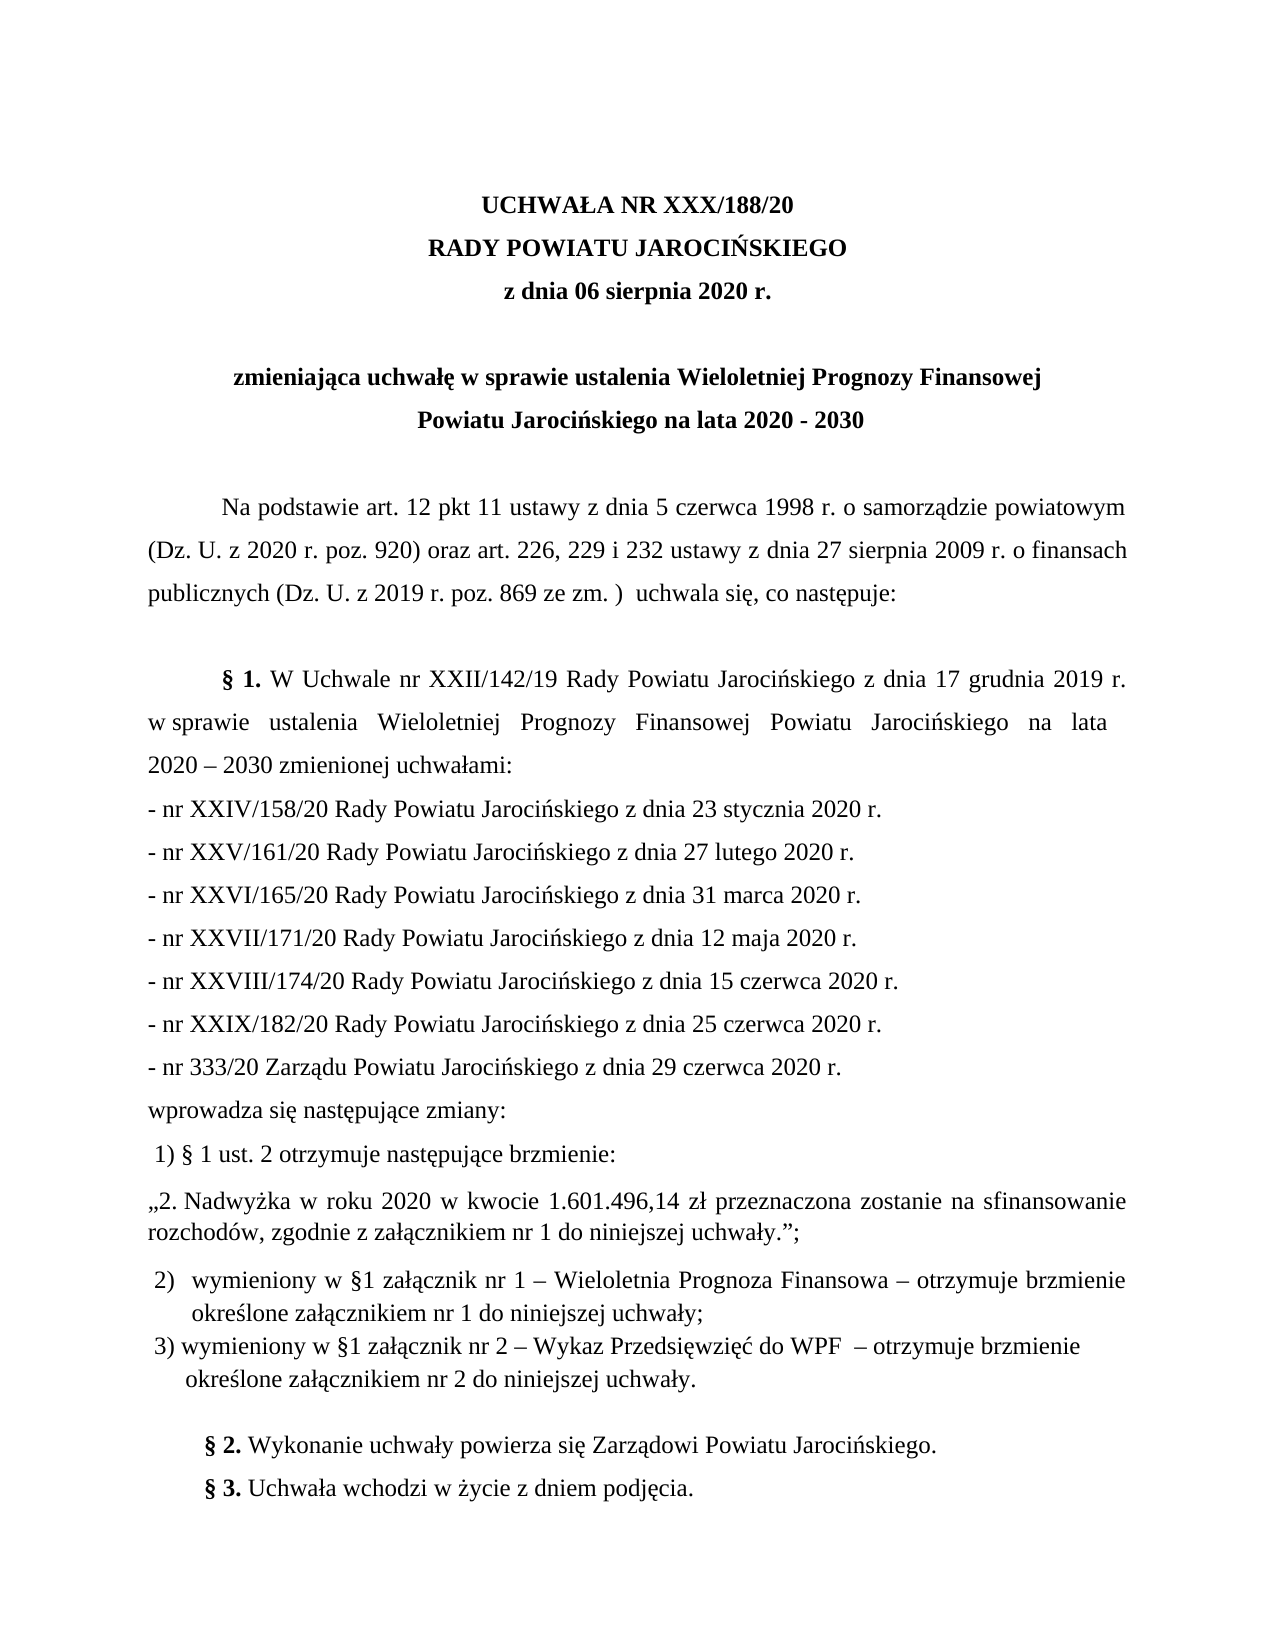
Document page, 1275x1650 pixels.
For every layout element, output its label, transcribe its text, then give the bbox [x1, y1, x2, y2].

text - nr XXIV/158/20 Rady Powiatu Jarocińskiego z dnia 23 stycznia 2020 r. [148, 794, 1127, 822]
text UCHWAŁA NR XXX/188/20 [148, 190, 1127, 219]
text - nr XXVII/171/20 Rady Powiatu Jarocińskiego z dnia 12 maja 2020 r. [148, 923, 1127, 952]
text „2. Nadwyżka w roku 2020 w kwocie 1.601.496,14 zł przeznaczona zostanie na sfinansowanie rozchodów, zgodnie z załącznikiem nr 1 do niniejszej uchwały.”; [148, 1186, 1127, 1246]
text § 1. W Uchwale nr XXII/142/19 Rady Powiatu Jarocińskiego z dnia 17 grudnia 2019 r. w sprawie ustalenia Wieloletniej Prognozy Finansowej Powiatu Jarocińskiego na lata 2020 – 2030 zmienionej uchwałami: [148, 664, 1127, 779]
text § 3. Uchwała wchodzi w życie z dniem podjęcia. [148, 1473, 1120, 1502]
text - nr XXIX/182/20 Rady Powiatu Jarocińskiego z dnia 25 czerwca 2020 r. [148, 1009, 1127, 1038]
text Na podstawie art. 12 pkt 11 ustawy z dnia 5 czerwca 1998 r. o samorządzie powiatowym (Dz. U. z 2020 r. poz. 920) oraz art. 226, 229 i 232 ustawy z dnia 27 sierpnia 2009 r. o finansach publicznych (Dz. U. z 2019 r. poz. 869 ze zm. ) uchwala się, co następuje: [148, 492, 1127, 607]
text - nr 333/20 Zarządu Powiatu Jarocińskiego z dnia 29 czerwca 2020 r. [148, 1052, 1127, 1081]
text - nr XXV/161/20 Rady Powiatu Jarocińskiego z dnia 27 lutego 2020 r. [148, 837, 1127, 866]
text z dnia 06 sierpnia 2020 r. [148, 276, 1127, 305]
text RADY POWIATU JAROCIŃSKIEGO [148, 233, 1127, 262]
text wprowadza się następujące zmiany: [148, 1096, 1127, 1124]
text - nr XXVI/165/20 Rady Powiatu Jarocińskiego z dnia 31 marca 2020 r. [148, 880, 1127, 909]
text 3) wymieniony w §1 załącznik nr 2 – Wykaz Przedsięwzięć do WPF – otrzymuje brzmienie [154, 1331, 1127, 1360]
text określone załącznikiem nr 2 do niniejszej uchwały. [154, 1364, 1127, 1393]
text 1) § 1 ust. 2 otrzymuje następujące brzmienie: [154, 1139, 1127, 1167]
list wymieniony w §1 załącznik nr 1 – Wieloletnia Prognoza Finansowa – otrzymuje brzmienie określone załącznikiem nr 1 do niniejszej uchwały; [154, 1265, 1127, 1327]
text zmieniająca uchwałę w sprawie ustalenia Wieloletniej Prognozy Finansowej Powiatu Jarocińskiego na lata 2020 - 2030 [148, 362, 1127, 434]
text § 2. Wykonanie uchwały powierza się Zarządowi Powiatu Jarocińskiego. [148, 1430, 1120, 1459]
text - nr XXVIII/174/20 Rady Powiatu Jarocińskiego z dnia 15 czerwca 2020 r. [148, 966, 1127, 995]
